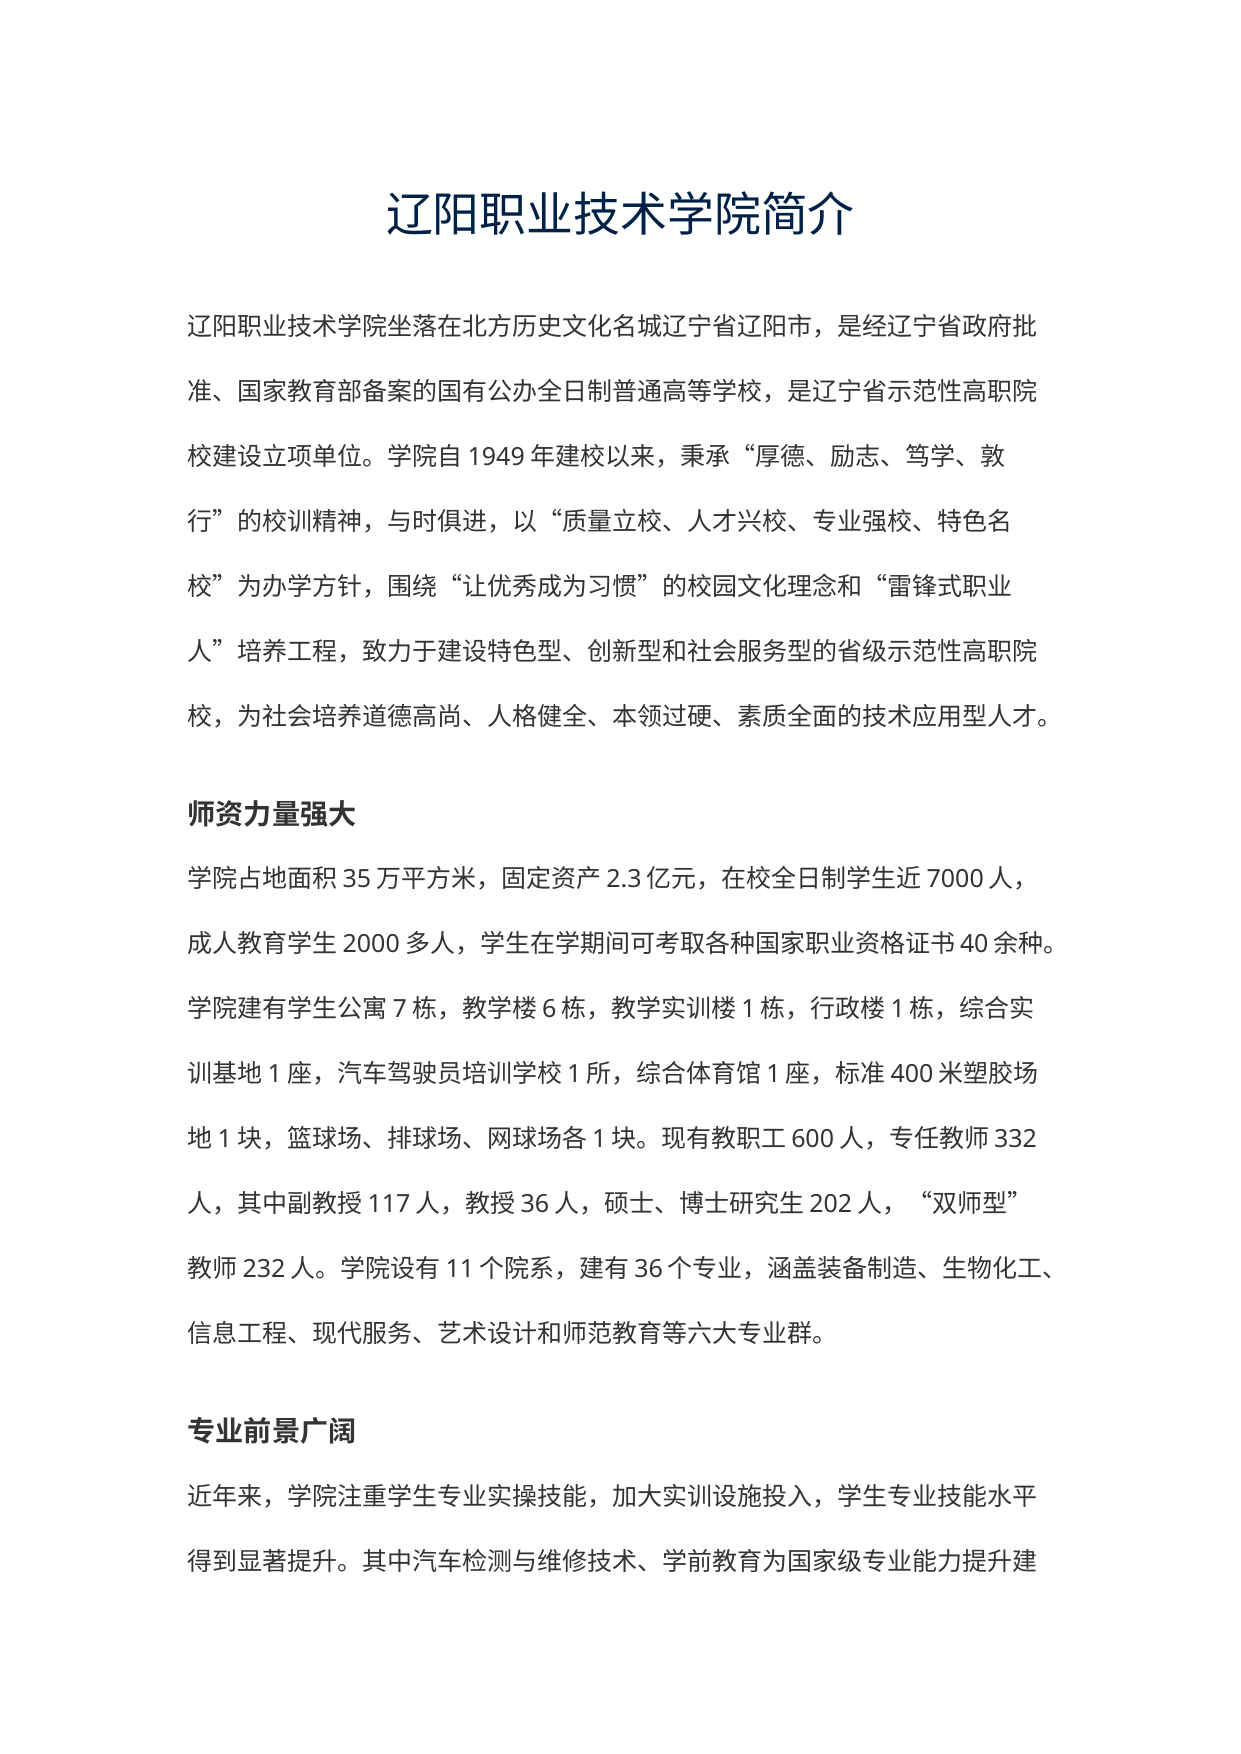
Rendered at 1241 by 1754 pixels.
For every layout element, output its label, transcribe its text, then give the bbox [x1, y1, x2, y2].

text 学院占地面积35万平方米，固定资产2.3亿元，在校全日制学生近7000人，成人教育学生2000多人，学生在学期间可考取各种国家职业资格证书40余种。学院建有学生公寓7栋，教学楼6栋，教学实训楼1栋，行政楼1栋，综合实训基地1座，汽车驾驶员培训学校1所，综合体育馆1座，标准400米塑胶场地1块，篮球场、排球场、网球场各1块。现有教职工600人，专任教师332人，其中副教授117人，教授36人，硕士、博士研究生202人，“双师型”教师232人。学院设有11个院系，建有36个专业，涵盖装备制造、生物化工、信息工程、现代服务、艺术设计和师范教育等六大专业群。 [187, 844, 1053, 1364]
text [187, 1462, 1053, 1592]
text 专业前景广阔 [187, 1397, 1053, 1462]
text 辽阳职业技术学院坐落在北方历史文化名城辽宁省辽阳市，是经辽宁省政府批准、国家教育部备案的国有公办全日制普通高等学校，是辽宁省示范性高职院校建设立项单位。学院自1949年建校以来，秉承“厚德、励志、笃学、敦行”的校训精神，与时俱进，以“质量立校、人才兴校、专业强校、特色名校”为办学方针，围绕“让优秀成为习惯”的校园文化理念和“雷锋式职业人”培养工程，致力于建设特色型、创新型和社会服务型的省级示范性高职院校，为社会培养道德高尚、人格健全、本领过硬、素质全面的技术应用型人才。 [187, 292, 1053, 747]
text 辽阳职业技术学院简介 [187, 162, 1053, 259]
text 师资力量强大 [187, 779, 1053, 844]
